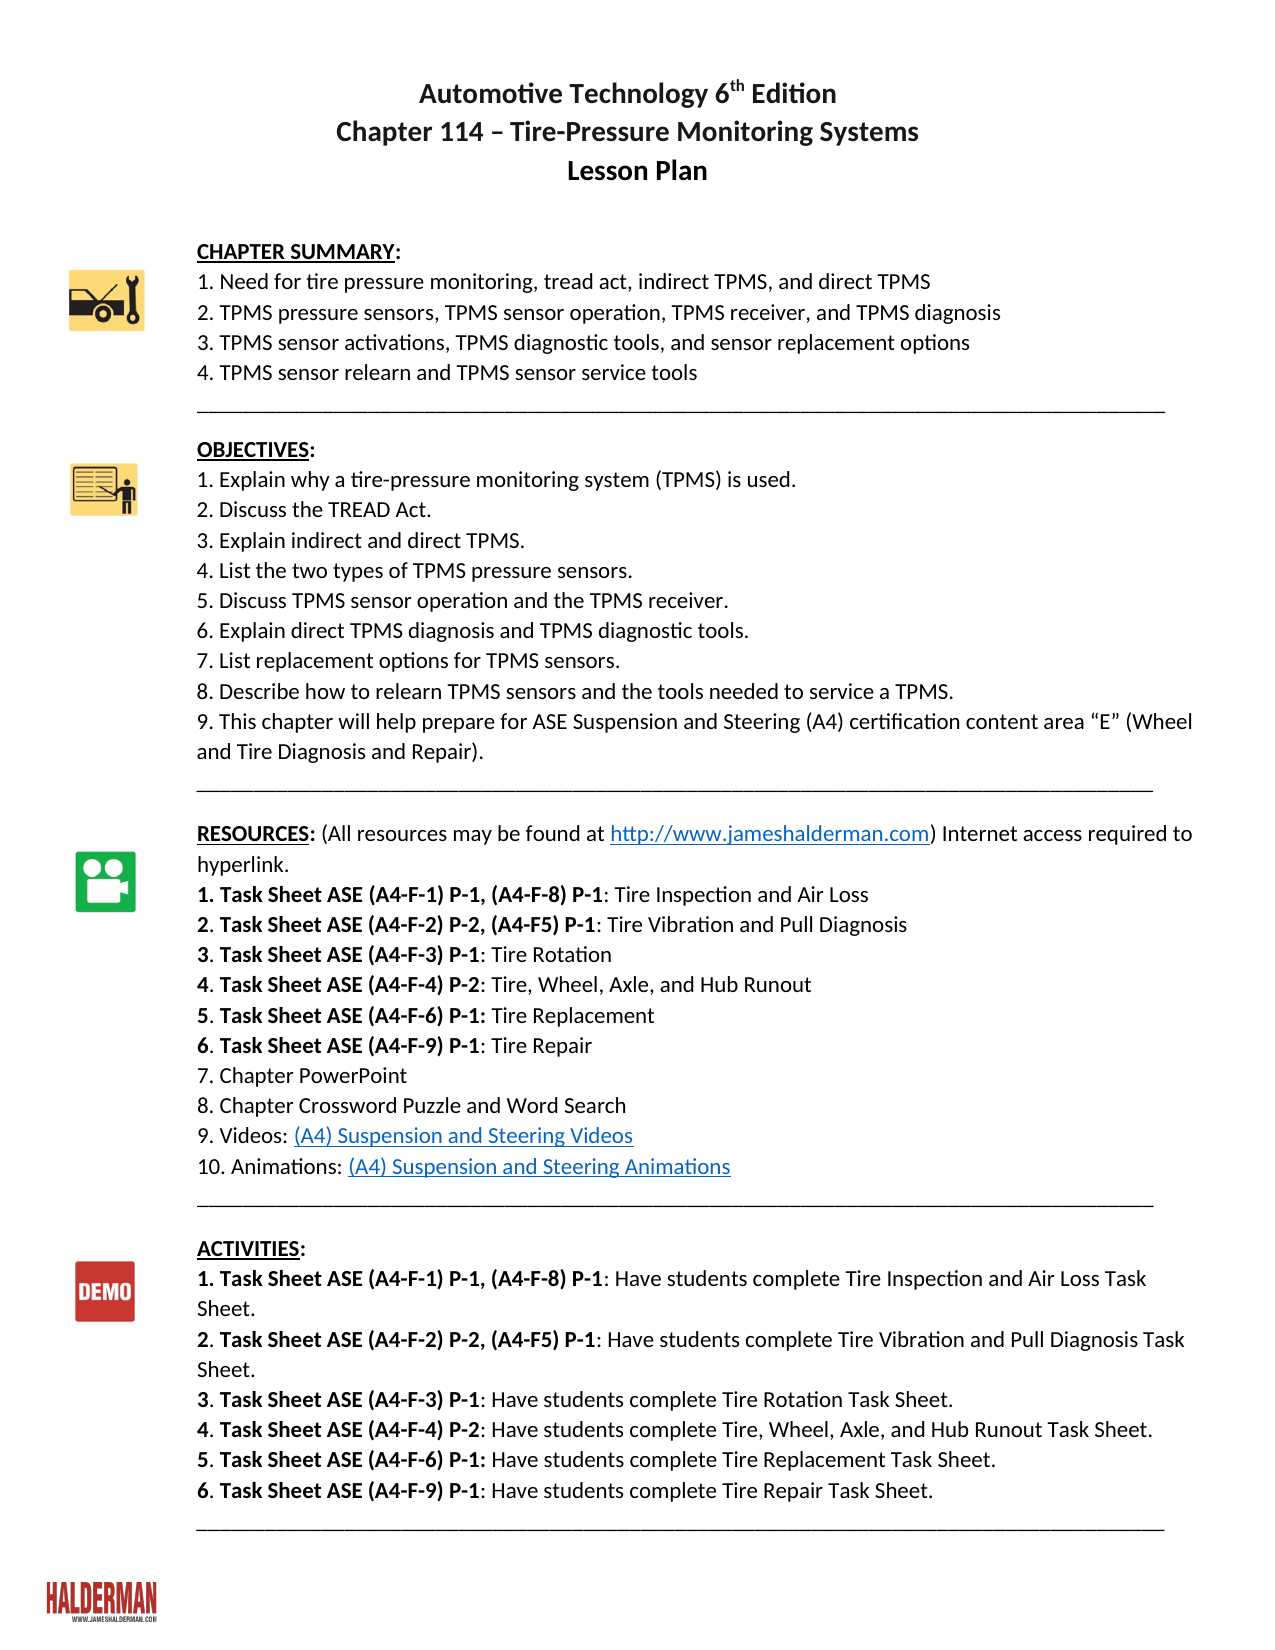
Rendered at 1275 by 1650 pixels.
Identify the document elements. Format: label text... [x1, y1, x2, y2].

text 4. Task Sheet ASE (A4-F-4) P-2: Have students complete Tire, Wheel, Axle, and Hub Runout Task Sheet. [197, 1415, 1209, 1443]
text 4. TPMS sensor relearn and TPMS sensor service tools [197, 358, 1209, 386]
picture [65, 267, 148, 335]
text OBJECTIVES: [197, 435, 1209, 463]
picture [46, 1582, 157, 1622]
text 8. Describe how to relearn TPMS sensors and the tools needed to service a TPMS. [196, 677, 1209, 705]
text ACTIVITIES: [197, 1234, 1209, 1262]
text 3. TPMS sensor activations, TPMS diagnostic tools, and sensor replacement options [197, 328, 1209, 356]
text 4. List the two types of TPMS pressure sensors. [196, 556, 1209, 584]
text 1. Task Sheet ASE (A4-F-1) P-1, (A4-F-8) P-1: Tire Inspection and Air Loss [197, 880, 1209, 908]
text 5. Task Sheet ASE (A4-F-6) P-1: Tire Replacement [197, 1001, 1209, 1029]
text 3. Task Sheet ASE (A4-F-3) P-1: Have students complete Tire Rotation Task Sheet. [197, 1385, 1209, 1413]
text 2. Task Sheet ASE (A4-F-2) P-2, (A4-F5) P-1: Tire Vibration and Pull Diagnosis [197, 910, 1209, 938]
text 8. Chapter Crossword Puzzle and Word Search [197, 1091, 1209, 1119]
text CHAPTER SUMMARY: [197, 237, 1209, 265]
text 1. Need for tire pressure monitoring, tread act, indirect TPMS, and direct TPMS [197, 267, 1209, 295]
text 6. Task Sheet ASE (A4-F-9) P-1: Have students complete Tire Repair Task Sheet. [197, 1476, 1209, 1504]
text 9. This chapter will help prepare for ASE Suspension and Steering (A4) certification content area “E” (Wheel and Tire Diagnosis and Repair). [196, 707, 1209, 765]
text Chapter 114 – Tire-Pressure Monitoring Systems [150, 113, 1106, 149]
text 7. Chapter PowerPoint [197, 1061, 1209, 1089]
text 2. Discuss the TREAD Act. [196, 496, 1209, 523]
text 2. Task Sheet ASE (A4-F-2) P-2, (A4-F5) P-1: Have students complete Tire Vibration and Pull Diagnosis Task Sheet. [197, 1325, 1209, 1383]
text _____________________________________________________________________________________ [150, 1506, 1209, 1534]
text 3. Task Sheet ASE (A4-F-3) P-1: Tire Rotation [197, 940, 1209, 968]
text 5. Task Sheet ASE (A4-F-6) P-1: Have students complete Tire Replacement Task Sheet. [197, 1446, 1209, 1473]
text 6. Task Sheet ASE (A4-F-9) P-1: Tire Repair [197, 1031, 1209, 1059]
picture [71, 1257, 139, 1325]
picture [65, 458, 142, 520]
text ____________________________________________________________________________________ [197, 1182, 1209, 1210]
text 3. Explain indirect and direct TPMS. [196, 526, 1209, 554]
text _____________________________________________________________________________________ [197, 388, 1209, 416]
text RESOURCES: (All resources may be found at http://www.jameshalderman.com) Internet access required to hyperlink. [197, 819, 1209, 878]
text 7. List replacement options for TPMS sensors. [196, 647, 1209, 674]
text 2. TPMS pressure sensors, TPMS sensor operation, TPMS receiver, and TPMS diagnosis [197, 298, 1209, 326]
text Automotive Technology 6th Edition [150, 75, 1106, 111]
text 10. Animations: (A4) Suspension and Steering Animations [197, 1152, 1209, 1180]
text 1. Explain why a tire-pressure monitoring system (TPMS) is used. [196, 465, 1209, 493]
text 1. Task Sheet ASE (A4-F-1) P-1, (A4-F-8) P-1: Have students complete Tire Inspection and Air Loss Task Sheet. [197, 1264, 1209, 1322]
text ____________________________________________________________________________________ [196, 767, 1209, 795]
picture [71, 848, 138, 915]
text Lesson Plan [150, 152, 1125, 187]
text 5. Discuss TPMS sensor operation and the TPMS receiver. [196, 586, 1209, 614]
text 6. Explain direct TPMS diagnosis and TPMS diagnostic tools. [196, 616, 1209, 644]
text 9. Videos: (A4) Suspension and Steering Videos [197, 1122, 1209, 1149]
text 4. Task Sheet ASE (A4-F-4) P-2: Tire, Wheel, Axle, and Hub Runout [197, 971, 1209, 998]
